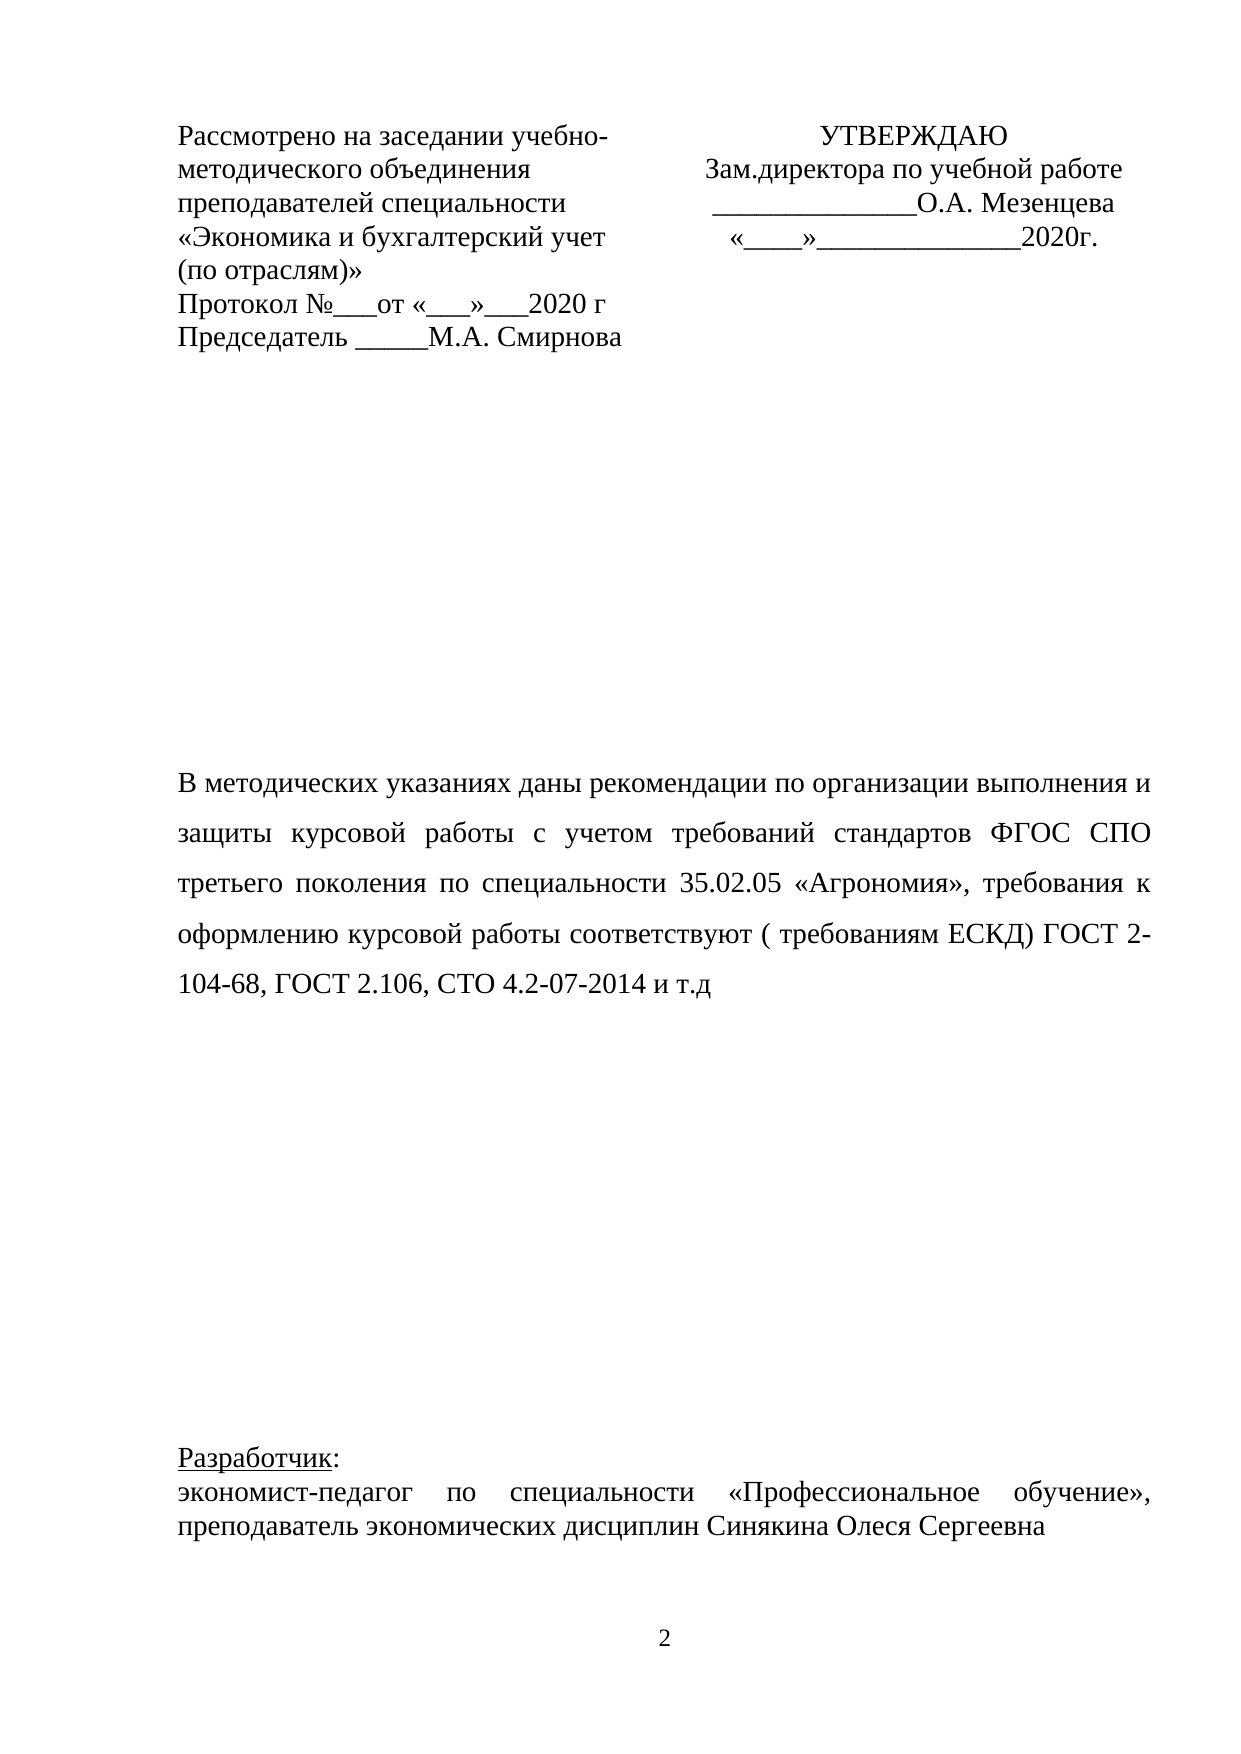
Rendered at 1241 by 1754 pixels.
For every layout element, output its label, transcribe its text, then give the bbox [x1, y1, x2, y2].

text экономист-педагог по специальности «Профессиональное обучение», преподаватель экономических дисциплин Синякина Олеся Сергеевна [177, 1474, 1152, 1541]
table_header УТВЕРЖДАЮ Зам.директора по учебной работе ______________О.А. Мезенцева «____»______________2020г. [664, 118, 1163, 386]
table_header Рассмотрено на заседании учебно-методического объединения преподавателей специальности «Экономика и бухгалтерский учет (по отраслям)» Протокол №___от «___»___2020 г Председатель _____М.А. Смирнова [166, 118, 664, 386]
text Разработчик: [177, 1441, 1152, 1474]
text В методических указаниях даны рекомендации по организации выполнения и защиты курсовой работы с учетом требований стандартов ФГОС СПО третьего поколения по специальности 35.02.05 «Агрономия», требования к оформлению курсовой работы соответствуют ( требованиям ЕСКД) ГОСТ 2-104-68, ГОСТ 2.106, СТО 4.2-07-2014 и т.д [177, 765, 1152, 1000]
